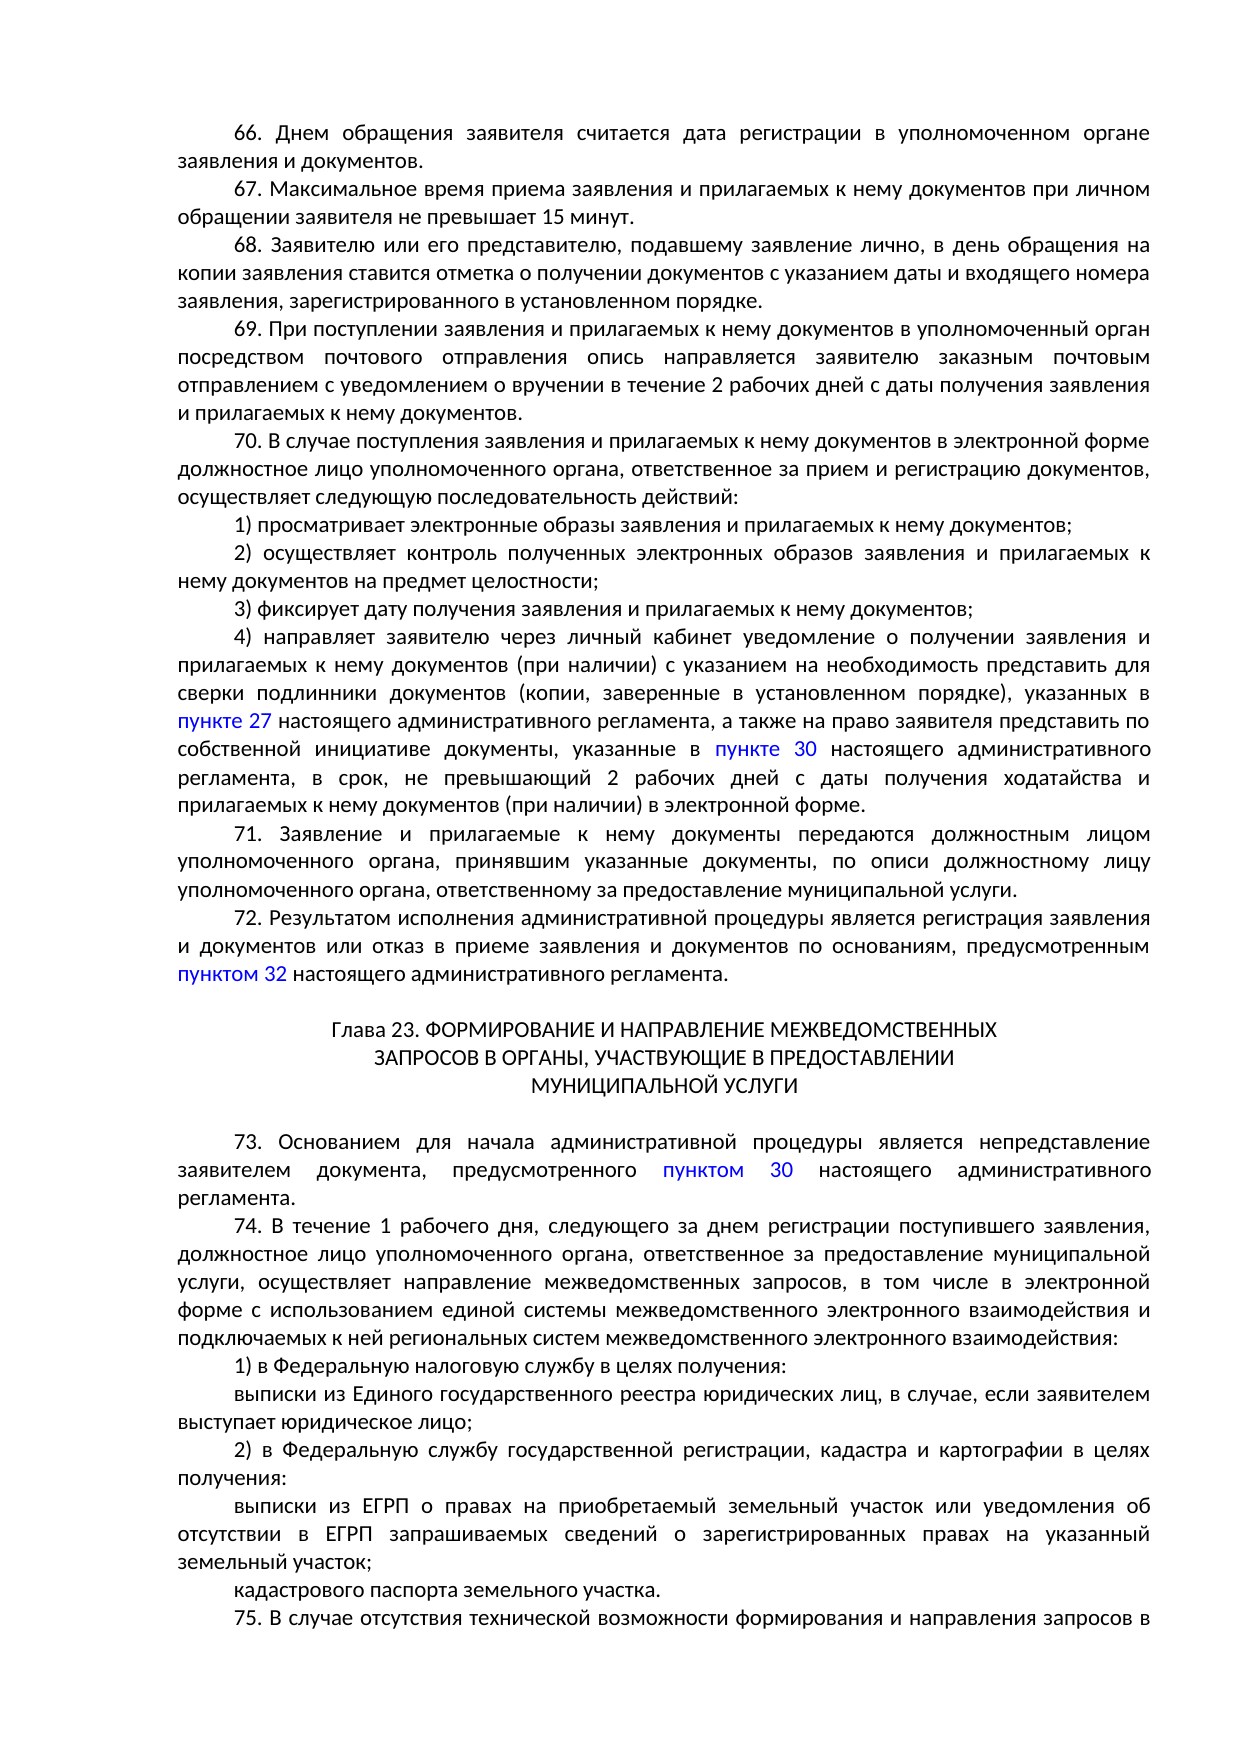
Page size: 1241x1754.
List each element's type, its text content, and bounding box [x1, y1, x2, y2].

text 69. При поступлении заявления и прилагаемых к нему документов в уполномоченный орган посредством почтового отправления опись направляется заявителю заказным почтовым отправлением с уведомлением о вручении в течение 2 рабочих дней с даты получения заявления и прилагаемых к нему документов. [177, 314, 1152, 426]
text 72. Результатом исполнения административной процедуры является регистрация заявления и документов или отказ в приеме заявления и документов по основаниям, предусмотренным пунктом 32 настоящего административного регламента. [177, 903, 1152, 987]
text МУНИЦИПАЛЬНОЙ УСЛУГИ [177, 1071, 1152, 1099]
text 4) направляет заявителю через личный кабинет уведомление о получении заявления и прилагаемых к нему документов (при наличии) с указанием на необходимость представить для сверки подлинники документов (копии, заверенные в установленном порядке), указанных в пункте 27 настоящего административного регламента, а также на право заявителя представить по собственной инициативе документы, указанные в пункте 30 настоящего административного регламента, в срок, не превышающий 2 рабочих дней с даты получения ходатайства и прилагаемых к нему документов (при наличии) в электронной форме. [177, 622, 1152, 819]
text 2) в Федеральную службу государственной регистрации, кадастра и картографии в целях получения: [177, 1435, 1152, 1491]
text 1) в Федеральную налоговую службу в целях получения: [177, 1351, 1152, 1379]
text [177, 1603, 1152, 1631]
text 70. В случае поступления заявления и прилагаемых к нему документов в электронной форме должностное лицо уполномоченного органа, ответственное за прием и регистрацию документов, осуществляет следующую последовательность действий: [177, 426, 1152, 510]
text 66. Днем обращения заявителя считается дата регистрации в уполномоченном органе заявления и документов. [177, 118, 1152, 174]
text Глава 23. ФОРМИРОВАНИЕ И НАПРАВЛЕНИЕ МЕЖВЕДОМСТВЕННЫХ [177, 1015, 1152, 1043]
text 68. Заявителю или его представителю, подавшему заявление лично, в день обращения на копии заявления ставится отметка о получении документов с указанием даты и входящего номера заявления, зарегистрированного в установленном порядке. [177, 230, 1152, 314]
text 1) просматривает электронные образы заявления и прилагаемых к нему документов; [177, 510, 1152, 538]
text ЗАПРОСОВ В ОРГАНЫ, УЧАСТВУЮЩИЕ В ПРЕДОСТАВЛЕНИИ [177, 1043, 1152, 1071]
text выписки из Единого государственного реестра юридических лиц, в случае, если заявителем выступает юридическое лицо; [177, 1379, 1152, 1435]
text кадастрового паспорта земельного участка. [177, 1575, 1152, 1603]
text 73. Основанием для начала административной процедуры является непредставление заявителем документа, предусмотренного пунктом 30 настоящего административного регламента. [177, 1127, 1152, 1211]
text 2) осуществляет контроль полученных электронных образов заявления и прилагаемых к нему документов на предмет целостности; [177, 538, 1152, 594]
text 71. Заявление и прилагаемые к нему документы передаются должностным лицом уполномоченного органа, принявшим указанные документы, по описи должностному лицу уполномоченного органа, ответственному за предоставление муниципальной услуги. [177, 819, 1152, 903]
text 3) фиксирует дату получения заявления и прилагаемых к нему документов; [177, 594, 1152, 622]
text 67. Максимальное время приема заявления и прилагаемых к нему документов при личном обращении заявителя не превышает 15 минут. [177, 174, 1152, 230]
text 74. В течение 1 рабочего дня, следующего за днем регистрации поступившего заявления, должностное лицо уполномоченного органа, ответственное за предоставление муниципальной услуги, осуществляет направление межведомственных запросов, в том числе в электронной форме с использованием единой системы межведомственного электронного взаимодействия и подключаемых к ней региональных систем межведомственного электронного взаимодействия: [177, 1211, 1152, 1351]
text выписки из ЕГРП о правах на приобретаемый земельный участок или уведомления об отсутствии в ЕГРП запрашиваемых сведений о зарегистрированных правах на указанный земельный участок; [177, 1491, 1152, 1575]
